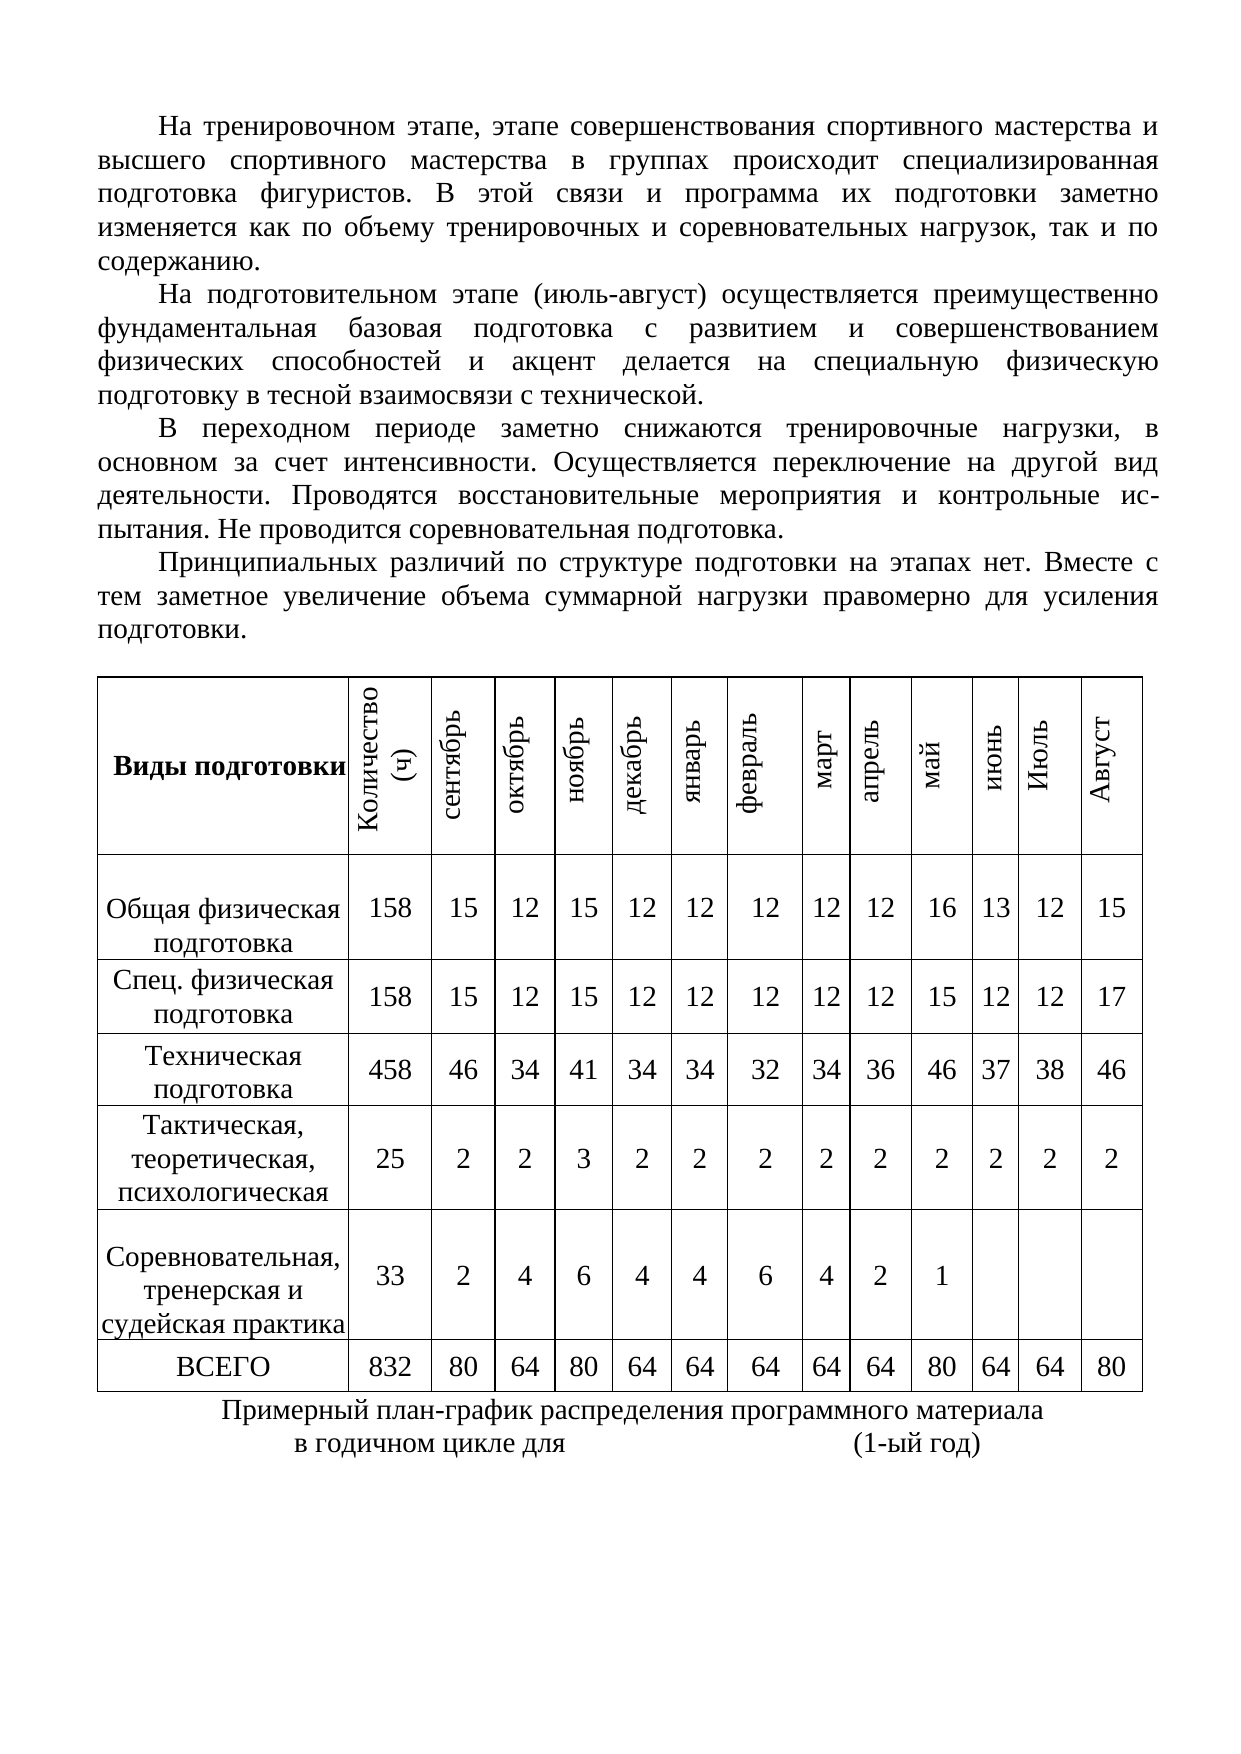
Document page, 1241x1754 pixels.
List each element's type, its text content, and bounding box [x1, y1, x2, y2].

table_cell 158 [349, 855, 431, 958]
table_cell 12 [803, 960, 849, 1032]
table_cell Соревновательная, тренерская и судейская практика [98, 1210, 348, 1339]
table_header Количество (ч) [349, 678, 431, 854]
text В переходном периоде заметно снижаются тренировочные нагрузки, в основном за счет интенсивности. Осуществляется переключение на другой вид деятельности. Проводятся восстановительные мероприятия и контрольные испытания. Не проводится соревновательная подготовка. [97, 410, 1159, 544]
table_cell 2 [851, 1106, 911, 1209]
table_header май [912, 678, 972, 854]
table_cell 36 [851, 1034, 911, 1105]
table_cell 12 [803, 855, 849, 958]
table_header Август [1082, 678, 1142, 854]
table_header декабрь [613, 678, 671, 854]
table_cell Техническая подготовка [98, 1034, 348, 1105]
table_cell 2 [851, 1210, 911, 1339]
table_cell 12 [851, 960, 911, 1032]
table_header ноябрь [556, 678, 612, 854]
table_cell 12 [973, 960, 1018, 1032]
table_cell 80 [556, 1340, 612, 1391]
table_cell 12 [496, 960, 554, 1032]
table_header октябрь [496, 678, 554, 854]
table_cell 2 [432, 1210, 494, 1339]
table_cell 12 [1019, 855, 1081, 958]
table_cell 12 [496, 855, 554, 958]
text На подготовительном этапе (июль-август) осуществляется преимущественно фундаментальная базовая подготовка с развитием и совершенствованием физических способностей и акцент делается на специальную физическую подготовку в тесной взаимосвязи с технической. [97, 276, 1159, 410]
table_cell 38 [1019, 1034, 1081, 1105]
table_header март [803, 678, 849, 854]
table_cell 2 [613, 1106, 671, 1209]
table_cell 2 [672, 1106, 727, 1209]
table_cell Общая физическая подготовка [98, 855, 348, 958]
table_cell 25 [349, 1106, 431, 1209]
table_cell 6 [556, 1210, 612, 1339]
table_cell 4 [672, 1210, 727, 1339]
table_header февраль [728, 678, 802, 854]
table_cell 15 [1082, 855, 1142, 958]
table_cell 12 [728, 960, 802, 1032]
table_cell 13 [973, 855, 1018, 958]
table_cell 2 [432, 1106, 494, 1209]
table_cell 64 [803, 1340, 849, 1391]
table_cell 64 [851, 1340, 911, 1391]
table_cell 4 [613, 1210, 671, 1339]
text Принципиальных различий по структуре подготовки на этапах нет. Вместе с тем заметное увеличение объема суммарной нагрузки правомерно для усиления подготовки. [97, 544, 1159, 645]
table_cell ВСЕГО [98, 1340, 348, 1391]
table_cell 33 [349, 1210, 431, 1339]
table_cell 2 [496, 1106, 554, 1209]
text На тренировочном этапе, этапе совершенствования спортивного мастерства и высшего спортивного мастерства в группах происходит специализированная подготовка фигуристов. В этой связи и программа их подготовки заметно изменяется как по объему тренировочных и соревновательных нагрузок, так и по содержанию. [97, 108, 1159, 276]
table_cell 80 [912, 1340, 972, 1391]
table_cell 12 [851, 855, 911, 958]
table_cell 15 [432, 960, 494, 1032]
table_cell 2 [1082, 1106, 1142, 1209]
table_cell 4 [803, 1210, 849, 1339]
table_cell 12 [613, 855, 671, 958]
table_cell 64 [672, 1340, 727, 1391]
table_cell 2 [973, 1106, 1018, 1209]
table_cell 46 [1082, 1034, 1142, 1105]
table_cell 15 [912, 960, 972, 1032]
table_header июнь [973, 678, 1018, 854]
table_cell 4 [496, 1210, 554, 1339]
table_cell [1019, 1210, 1081, 1339]
table_cell 12 [613, 960, 671, 1032]
table_header сентябрь [432, 678, 494, 854]
table_cell 34 [496, 1034, 554, 1105]
table_cell 832 [349, 1340, 431, 1391]
table_cell 37 [973, 1034, 1018, 1105]
table_cell 458 [349, 1034, 431, 1105]
text Примерный план-график распределения программного материала в годичном цикле для [221, 1392, 1053, 1459]
table_cell 12 [672, 855, 727, 958]
table_header апрель [851, 678, 911, 854]
table_cell 80 [432, 1340, 494, 1391]
table_cell 12 [1019, 960, 1081, 1032]
table_cell 2 [803, 1106, 849, 1209]
table_cell 12 [672, 960, 727, 1032]
table_cell [973, 1210, 1018, 1339]
table_cell 64 [728, 1340, 802, 1391]
table_header Виды подготовки [98, 678, 348, 854]
table_cell 2 [912, 1106, 972, 1209]
table_cell 158 [349, 960, 431, 1032]
table_cell 1 [912, 1210, 972, 1339]
table_cell 15 [556, 855, 612, 958]
table_cell Тактическая, теоретическая, психологическая [98, 1106, 348, 1209]
table_cell 34 [672, 1034, 727, 1105]
table_cell 2 [728, 1106, 802, 1209]
table_cell 80 [1082, 1340, 1142, 1391]
table_cell 6 [728, 1210, 802, 1339]
table_header январь [672, 678, 727, 854]
table_cell 15 [432, 855, 494, 958]
table_header Июль [1019, 678, 1081, 854]
table_cell 46 [432, 1034, 494, 1105]
table_cell 16 [912, 855, 972, 958]
table_cell 46 [912, 1034, 972, 1105]
table_cell 34 [613, 1034, 671, 1105]
table_cell 2 [1019, 1106, 1081, 1209]
table_cell 32 [728, 1034, 802, 1105]
table_cell 3 [556, 1106, 612, 1209]
table_cell 15 [556, 960, 612, 1032]
table_cell 64 [496, 1340, 554, 1391]
table_cell [1082, 1210, 1142, 1339]
table_cell 34 [803, 1034, 849, 1105]
table_cell 64 [1019, 1340, 1081, 1391]
table_cell 64 [973, 1340, 1018, 1391]
table_cell 17 [1082, 960, 1142, 1032]
table_cell 64 [613, 1340, 671, 1391]
table_cell 12 [728, 855, 802, 958]
table_cell 41 [556, 1034, 612, 1105]
table_cell Спец. физическая подготовка [98, 960, 348, 1032]
